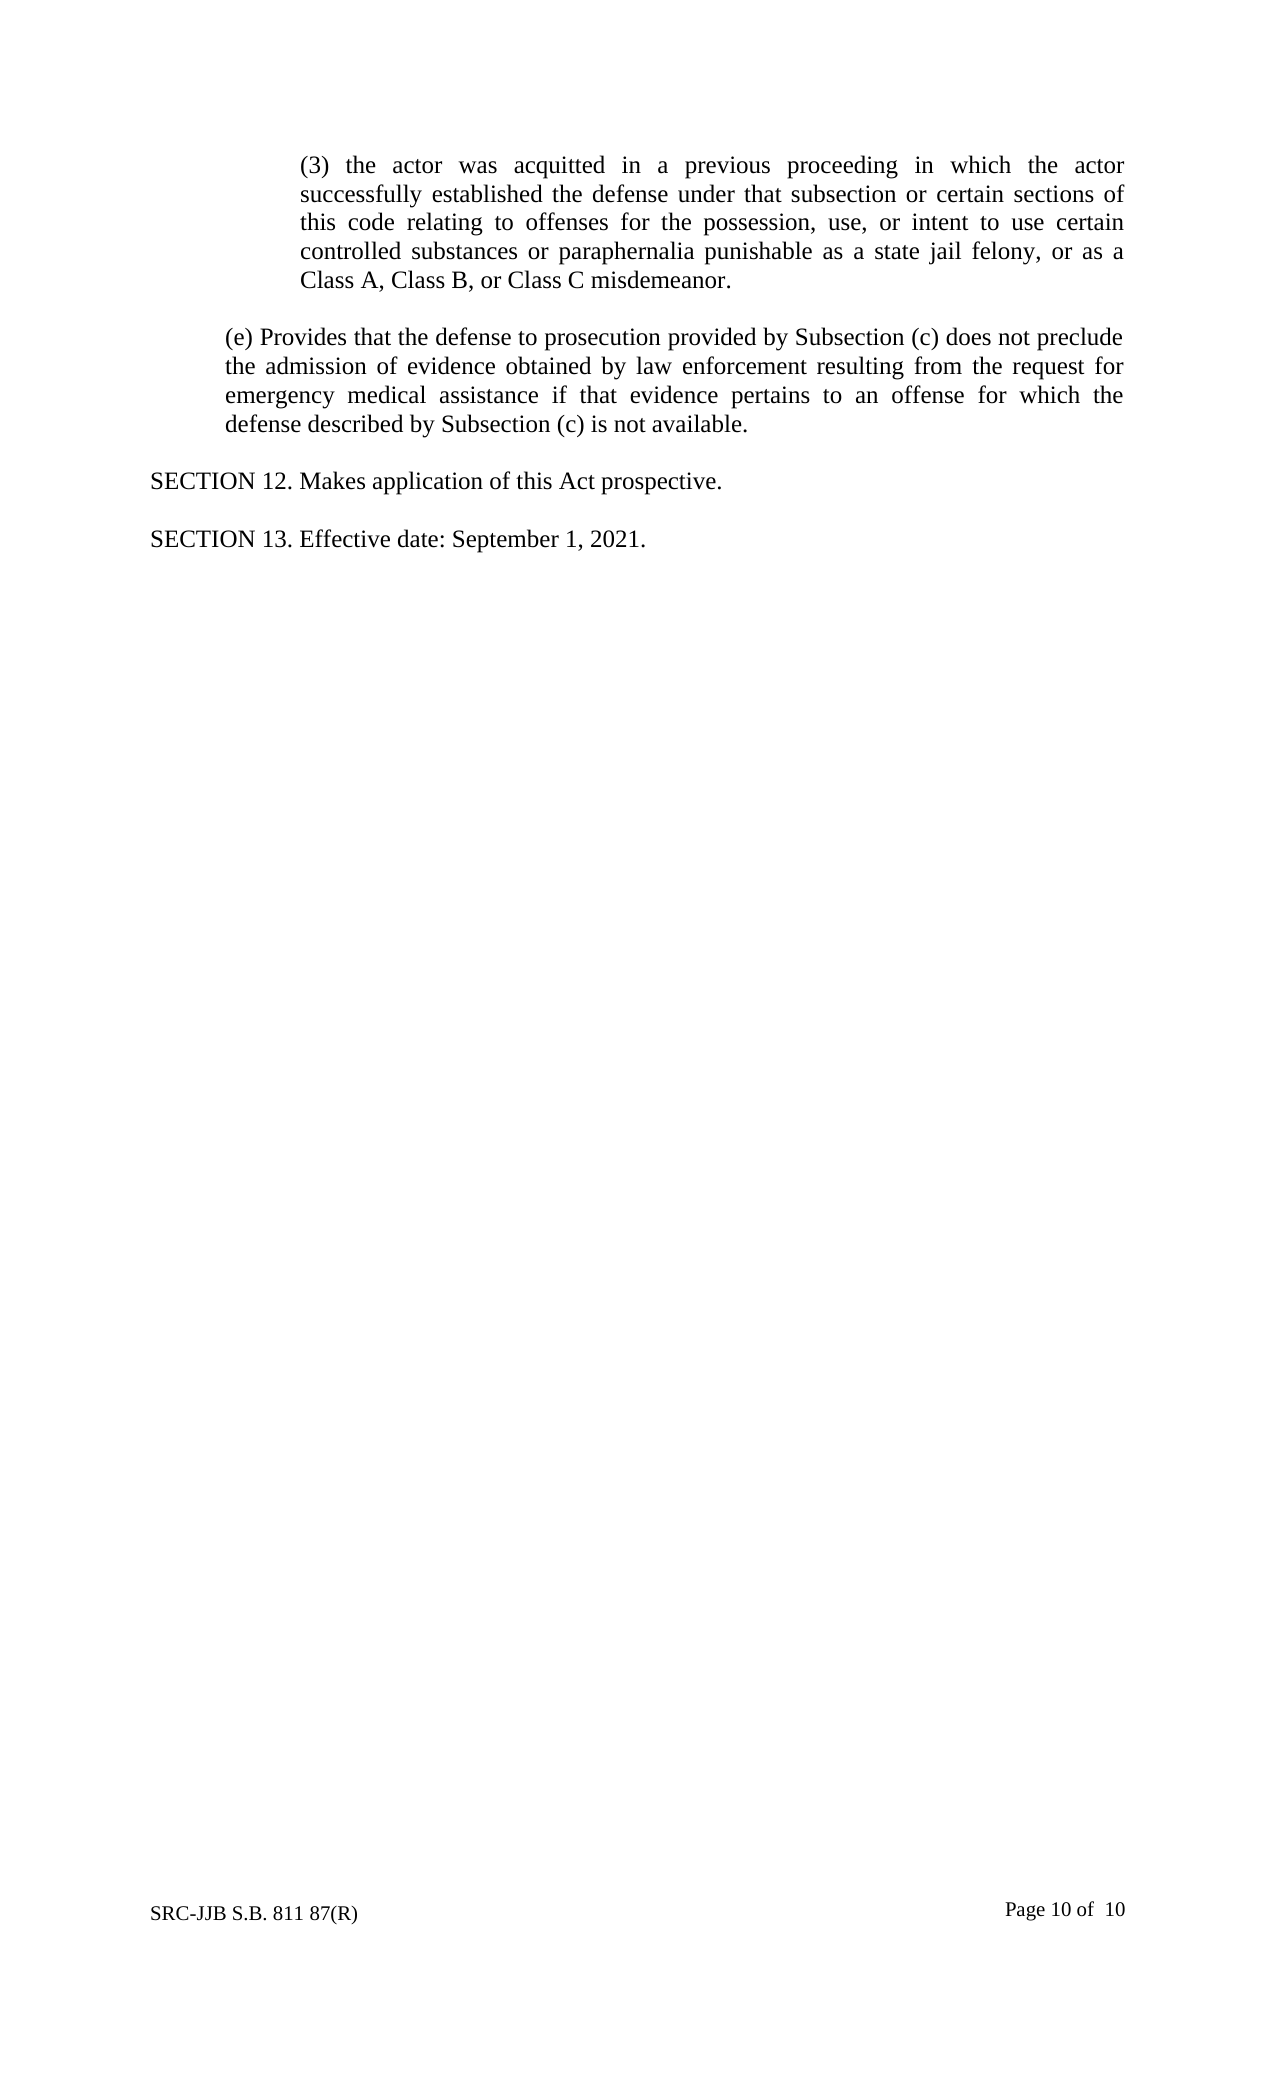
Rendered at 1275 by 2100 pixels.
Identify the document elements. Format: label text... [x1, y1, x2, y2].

text (3) the actor was acquitted in a previous proceeding in which the actor successfully established the defense under that subsection or certain sections of this code relating to offenses for the possession, use, or intent to use certain controlled substances or paraphernalia punishable as a state jail felony, or as a Class A, Class B, or Class C misdemeanor. [300, 150, 1125, 294]
text SECTION 13. Effective date: September 1, 2021. [150, 524, 1125, 552]
text SECTION 12. Makes application of this Act prospective. [150, 466, 1125, 495]
text (e) Provides that the defense to prosecution provided by Subsection (c) does not preclude the admission of evidence obtained by law enforcement resulting from the request for emergency medical assistance if that evidence pertains to an offense for which the defense described by Subsection (c) is not available. [225, 322, 1125, 437]
